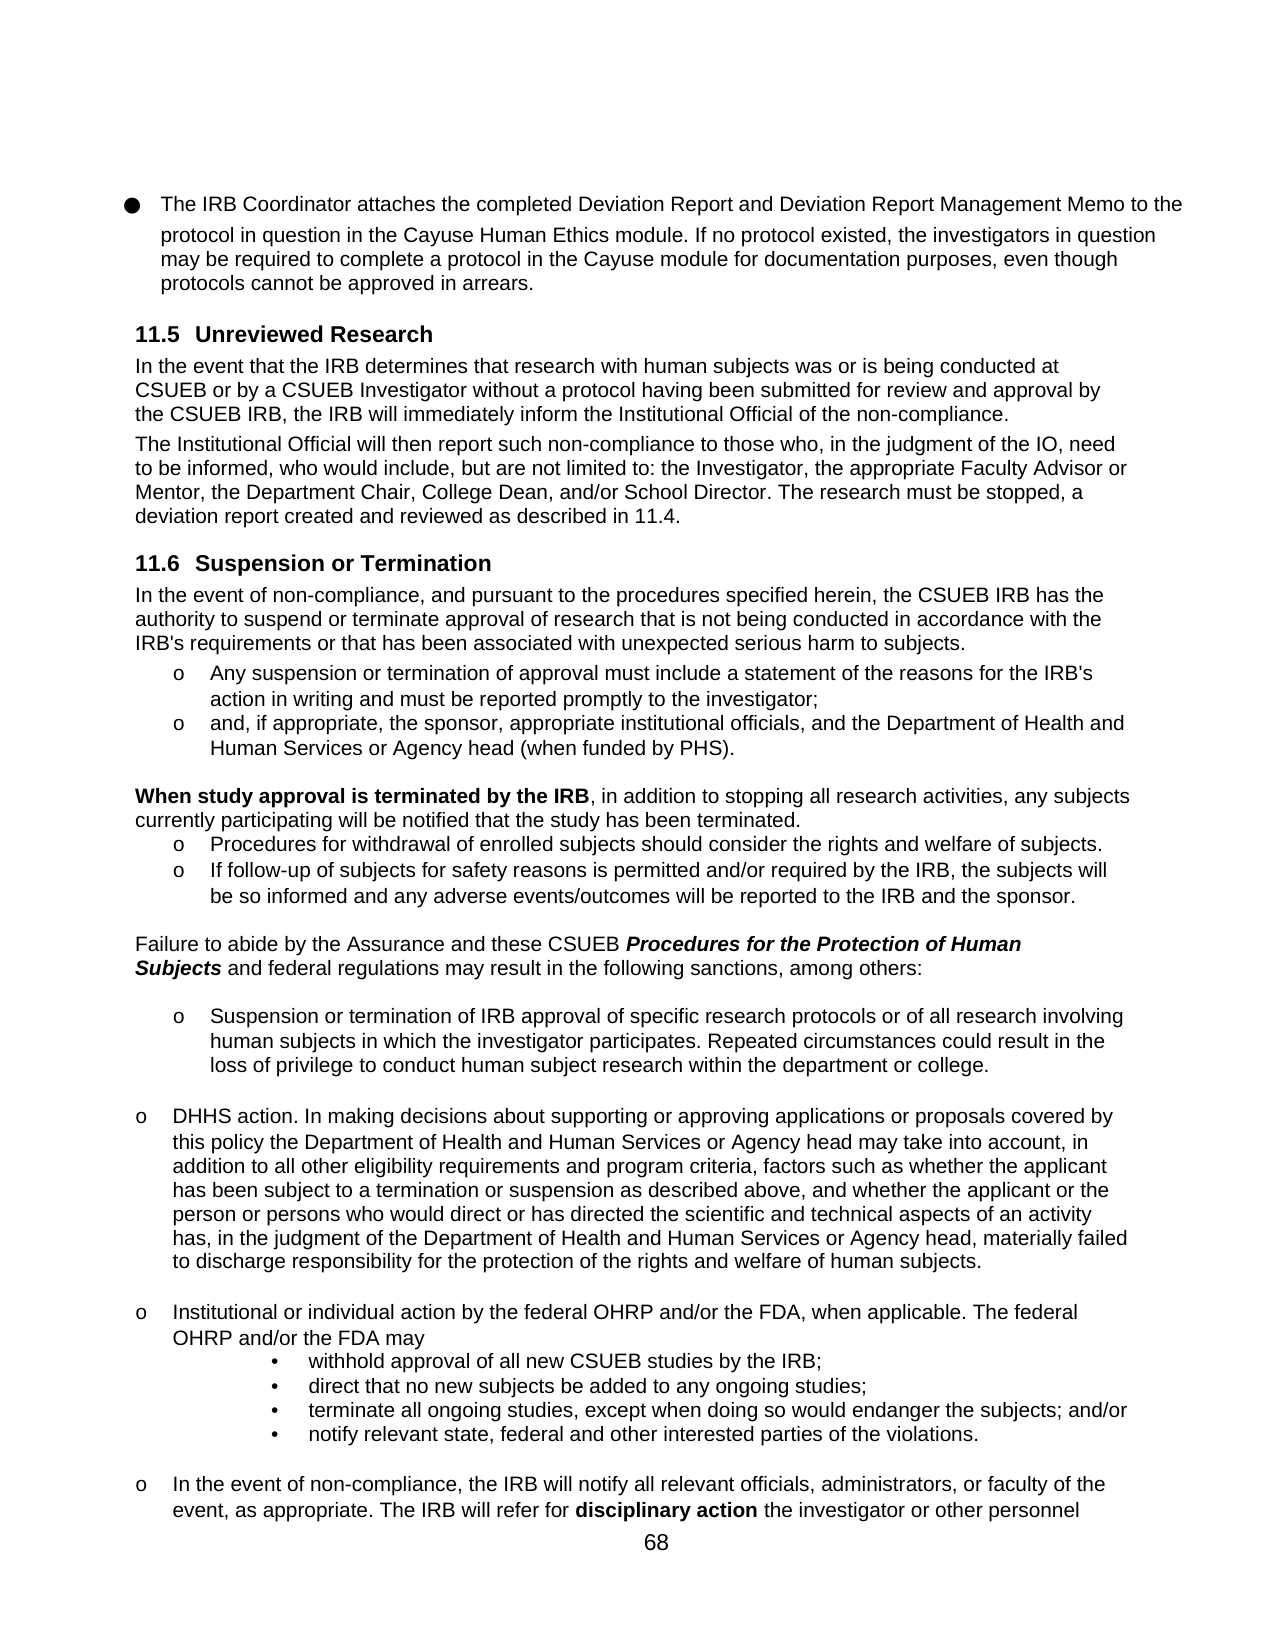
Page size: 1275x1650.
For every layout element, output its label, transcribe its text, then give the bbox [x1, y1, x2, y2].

text In the event that the IRB determines that research with human subjects was or is being conducted at CSUEB or by a CSUEB Investigator without a protocol having been submitted for review and approval by the CSUEB IRB, the IRB will immediately inform the Institutional Official of the non-compliance. [135, 354, 1136, 426]
list Any suspension or termination of approval must include a statement of the reasons for the IRB's action in writing and must be reported promptly to the investigator; [172, 661, 1136, 710]
list withhold approval of all new CSUEB studies by the IRB; [271, 1349, 1189, 1373]
list terminate all ongoing studies, except when doing so would endanger the subjects; and/or [271, 1398, 1189, 1422]
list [135, 1472, 1145, 1522]
list and, if appropriate, the sponsor, appropriate institutional officials, and the Department of Health and Human Services or Agency head (when funded by PHS). [172, 710, 1136, 760]
list Institutional or individual action by the federal OHRP and/or the FDA, when applicable. The federal OHRP and/or the FDA may [135, 1299, 1131, 1349]
list DHHS action. In making decisions about supporting or approving applications or proposals covered by this policy the Department of Health and Human Services or Agency head may take into account, in addition to all other eligibility requirements and program criteria, factors such as whether the applicant has been subject to a termination or suspension as described above, and whether the applicant or the person or persons who would direct or has directed the scientific and technical aspects of an activity has, in the judgment of the Department of Health and Human Services or Agency head, materially failed to discharge responsibility for the protection of the rights and welfare of human subjects. [135, 1104, 1131, 1273]
text The Institutional Official will then report such non-compliance to those who, in the judgment of the IO, need to be informed, who would include, but are not limited to: the Investigator, the appropriate Faculty Advisor or Mentor, the Department Chair, College Dean, and/or School Director. The research must be stopped, a deviation report created and reviewed as described in 11.4. [135, 432, 1136, 527]
list If follow-up of subjects for safety reasons is permitted and/or required by the IRB, the subjects will be so informed and any adverse events/outcomes will be reported to the IRB and the sponsor. [172, 858, 1133, 908]
list The IRB Coordinator attaches the completed Deviation Report and Deviation Report Management Memo to the protocol in question in the Cayuse Human Ethics module. If no protocol existed, the investigators in question may be required to complete a protocol in the Cayuse module for documentation purposes, even though protocols cannot be approved in arrears. [123, 180, 1189, 295]
list Suspension or termination of IRB approval of specific research protocols or of all research involving human subjects in which the investigator participates. Repeated circumstances could result in the loss of privilege to conduct human subject research within the department or college. [172, 1003, 1125, 1077]
subtitle Unreviewed Research [135, 321, 1189, 347]
text In the event of non-compliance, and pursuant to the procedures specified herein, the CSUEB IRB has the authority to suspend or terminate approval of research that is not being conducted in accordance with the IRB's requirements or that has been associated with unexpected serious harm to subjects. [135, 583, 1136, 654]
list direct that no new subjects be added to any ongoing studies; [271, 1373, 1189, 1397]
text Failure to abide by the Assurance and these CSUEB Procedures for the Protection of Human Subjects and federal regulations may result in the following sanctions, among others: [135, 932, 1061, 979]
subtitle Suspension or Termination [135, 550, 1189, 577]
list Procedures for withdrawal of enrolled subjects should consider the rights and welfare of subjects. [172, 832, 1133, 858]
text When study approval is terminated by the IRB, in addition to stopping all research activities, any subjects currently participating will be notified that the study has been terminated. [135, 784, 1133, 832]
list notify relevant state, federal and other interested parties of the violations. [271, 1422, 1189, 1446]
